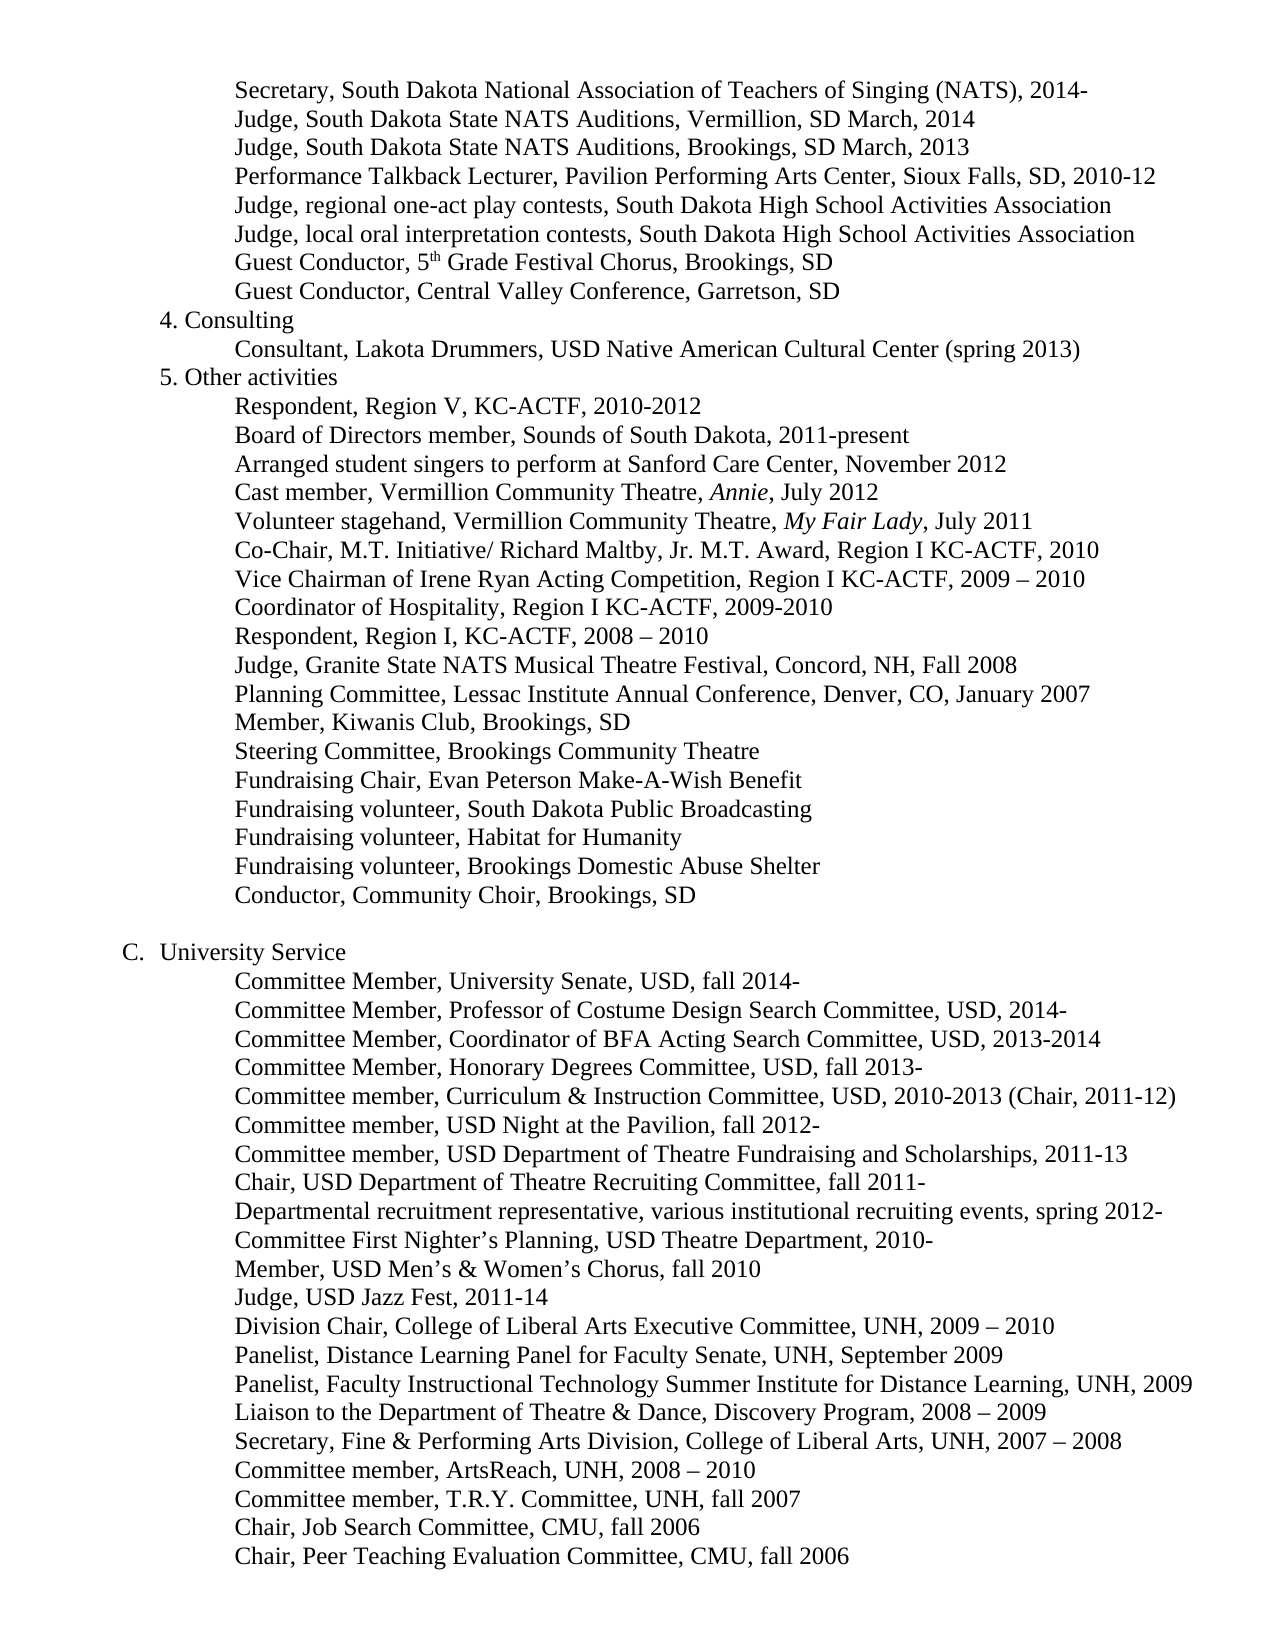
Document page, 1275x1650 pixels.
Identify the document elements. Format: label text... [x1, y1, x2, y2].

text Member, USD Men’s & Women’s Chorus, fall 2010 [159, 1254, 1200, 1282]
text Secretary, Fine & Performing Arts Division, College of Liberal Arts, UNH, 2007 – 2008 [234, 1426, 1200, 1455]
text Respondent, Region V, KC-ACTF, 2010-2012 [84, 391, 1200, 420]
text Panelist, Faculty Instructional Technology Summer Institute for Distance Learning, UNH, 2009 [234, 1369, 1200, 1397]
text Arranged student singers to perform at Sanford Care Center, November 2012 [234, 449, 1200, 477]
list Committee Member, Professor of Costume Design Search Committee, USD, 2014- [234, 995, 1200, 1024]
list Committee member, Curriculum & Instruction Committee, USD, 2010-2013 (Chair, 2011-12) [159, 1081, 1200, 1110]
text Coordinator of Hospitality, Region I KC-ACTF, 2009-2010 [159, 592, 1200, 621]
text Steering Committee, Brookings Community Theatre [150, 736, 1200, 765]
text Performance Talkback Lecturer, Pavilion Performing Arts Center, Sioux Falls, SD, 2010-12 [159, 161, 1200, 190]
text Planning Committee, Lessac Institute Annual Conference, Denver, CO, January 2007 [159, 679, 1200, 707]
text Secretary, South Dakota National Association of Teachers of Singing (NATS), 2014- [84, 75, 1200, 104]
text Committee member, T.R.Y. Committee, UNH, fall 2007 [234, 1484, 1200, 1512]
text 5. Other activities [84, 362, 1200, 391]
text Judge, Granite State NATS Musical Theatre Festival, Concord, NH, Fall 2008 [159, 650, 1200, 679]
list University Service [122, 937, 1200, 966]
text Respondent, Region I, KC-ACTF, 2008 – 2010 [159, 621, 1200, 650]
text Committee member, ArtsReach, UNH, 2008 – 2010 [234, 1455, 1200, 1484]
text Committee member, USD Department of Theatre Fundraising and Scholarships, 2011-13 [84, 1139, 1200, 1167]
text Panelist, Distance Learning Panel for Faculty Senate, UNH, September 2009 [234, 1340, 1200, 1369]
text Fundraising volunteer, Brookings Domestic Abuse Shelter [150, 851, 1200, 880]
text Conductor, Community Choir, Brookings, SD [150, 880, 1200, 909]
list Committee Member, Honorary Degrees Committee, USD, fall 2013- [234, 1052, 1200, 1081]
text Chair, Job Search Committee, CMU, fall 2006 [234, 1512, 1200, 1541]
text Committee First Nighter’s Planning, USD Theatre Department, 2010- [159, 1225, 1200, 1254]
text Co-Chair, M.T. Initiative/ Richard Maltby, Jr. M.T. Award, Region I KC-ACTF, 2010 [159, 535, 1200, 564]
text Judge, USD Jazz Fest, 2011-14 [159, 1282, 1200, 1311]
text Fundraising volunteer, South Dakota Public Broadcasting [150, 794, 1200, 822]
text Judge, South Dakota State NATS Auditions, Vermillion, SD March, 2014 [159, 104, 1200, 132]
text Liaison to the Department of Theatre & Dance, Discovery Program, 2008 – 2009 [234, 1397, 1200, 1426]
text Departmental recruitment representative, various institutional recruiting events, spring 2012- [84, 1196, 1200, 1225]
text Guest Conductor, Central Valley Conference, Garretson, SD [234, 276, 1200, 305]
text Chair, Peer Teaching Evaluation Committee, CMU, fall 2006 [234, 1541, 1200, 1570]
text Cast member, Vermillion Community Theatre, Annie, July 2012 [234, 477, 1200, 506]
text Board of Directors member, Sounds of South Dakota, 2011-present [234, 420, 1200, 449]
text Division Chair, College of Liberal Arts Executive Committee, UNH, 2009 – 2010 [234, 1311, 1200, 1340]
text Committee member, USD Night at the Pavilion, fall 2012- [159, 1110, 1200, 1139]
text Vice Chairman of Irene Ryan Acting Competition, Region I KC-ACTF, 2009 – 2010 [159, 564, 1200, 592]
text Judge, regional one-act play contests, South Dakota High School Activities Association [234, 190, 1200, 219]
text Volunteer stagehand, Vermillion Community Theatre, My Fair Lady, July 2011 [84, 506, 1200, 535]
list 4. Consulting [159, 305, 1200, 334]
text Guest Conductor, 5th Grade Festival Chorus, Brookings, SD [234, 247, 1200, 276]
list Committee Member, University Senate, USD, fall 2014- [159, 966, 1200, 995]
text Fundraising Chair, Evan Peterson Make-A-Wish Benefit [150, 765, 1200, 794]
list Committee Member, Coordinator of BFA Acting Search Committee, USD, 2013-2014 [234, 1024, 1200, 1052]
text Judge, South Dakota State NATS Auditions, Brookings, SD March, 2013 [159, 132, 1200, 161]
text Chair, USD Department of Theatre Recruiting Committee, fall 2011- [159, 1167, 1200, 1196]
text Judge, local oral interpretation contests, South Dakota High School Activities Association [234, 219, 1200, 247]
text Consultant, Lakota Drummers, USD Native American Cultural Center (spring 2013) [84, 334, 1200, 362]
text Member, Kiwanis Club, Brookings, SD [150, 707, 1200, 736]
text Fundraising volunteer, Habitat for Humanity [150, 822, 1200, 851]
